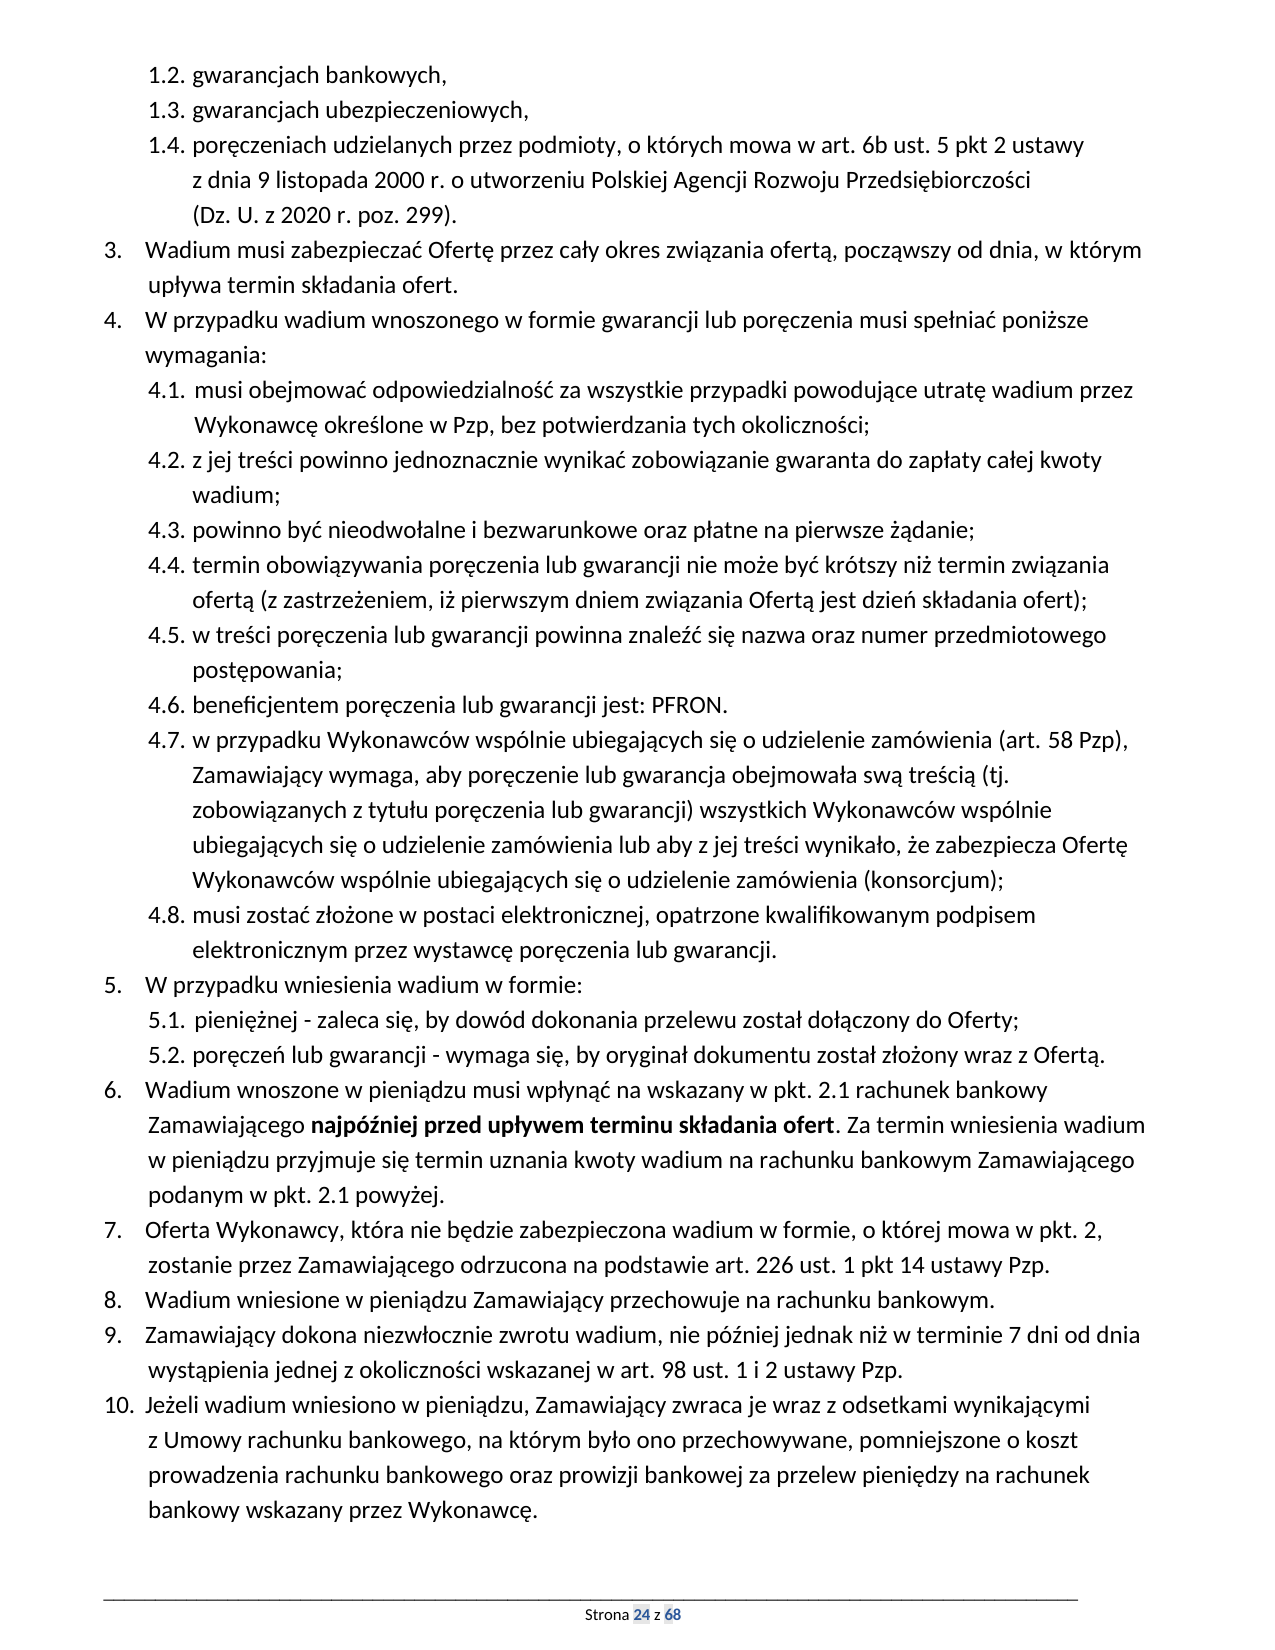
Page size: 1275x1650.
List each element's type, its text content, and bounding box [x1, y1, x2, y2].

list termin obowiązywania poręczenia lub gwarancji nie może być krótszy niż termin związania ofertą (z zastrzeżeniem, iż pierwszym dniem związania Ofertą jest dzień składania ofert); [148, 549, 1162, 615]
list Oferta Wykonawcy, która nie będzie zabezpieczona wadium w formie, o której mowa w pkt. 2, zostanie przez Zamawiającego odrzucona na podstawie art. 226 ust. 1 pkt 14 ustawy Pzp. [103, 1214, 1162, 1280]
list poręczeniach udzielanych przez podmioty, o których mowa w art. 6b ust. 5 pkt 2 ustawy z dnia 9 listopada 2000 r. o utworzeniu Polskiej Agencji Rozwoju Przedsiębiorczości (Dz. U. z 2020 r. poz. 299). [148, 129, 1162, 230]
list Wadium musi zabezpieczać Ofertę przez cały okres związania ofertą, począwszy od dnia, w którym upływa termin składania ofert. [103, 234, 1162, 300]
list gwarancjach bankowych, [148, 59, 1162, 90]
list w treści poręczenia lub gwarancji powinna znaleźć się nazwa oraz numer przedmiotowego postępowania; [148, 619, 1162, 685]
list musi zostać złożone w postaci elektronicznej, opatrzone kwalifikowanym podpisem elektronicznym przez wystawcę poręczenia lub gwarancji. [148, 899, 1162, 965]
list Wadium wniesione w pieniądzu Zamawiający przechowuje na rachunku bankowym. [103, 1284, 1162, 1315]
list Jeżeli wadium wniesiono w pieniądzu, Zamawiający zwraca je wraz z odsetkami wynikającymi z Umowy rachunku bankowego, na którym było ono przechowywane, pomniejszone o koszt prowadzenia rachunku bankowego oraz prowizji bankowej za przelew pieniędzy na rachunek bankowy wskazany przez Wykonawcę. [103, 1389, 1162, 1525]
list z jej treści powinno jednoznacznie wynikać zobowiązanie gwaranta do zapłaty całej kwoty wadium; [148, 444, 1162, 510]
list powinno być nieodwołalne i bezwarunkowe oraz płatne na pierwsze żądanie; [148, 514, 1162, 545]
list pieniężnej - zaleca się, by dowód dokonania przelewu został dołączony do Oferty; [148, 1004, 1162, 1035]
list w przypadku Wykonawców wspólnie ubiegających się o udzielenie zamówienia (art. 58 Pzp), Zamawiający wymaga, aby poręczenie lub gwarancja obejmowała swą treścią (tj. zobowiązanych z tytułu poręczenia lub gwarancji) wszystkich Wykonawców wspólnie ubiegających się o udzielenie zamówienia lub aby z jej treści wynikało, że zabezpiecza Ofertę Wykonawców wspólnie ubiegających się o udzielenie zamówienia (konsorcjum); [148, 724, 1162, 895]
list musi obejmować odpowiedzialność za wszystkie przypadki powodujące utratę wadium przez Wykonawcę określone w Pzp, bez potwierdzania tych okoliczności; [148, 374, 1162, 440]
list W przypadku wniesienia wadium w formie: [103, 969, 1162, 1000]
list W przypadku wadium wnoszonego w formie gwarancji lub poręczenia musi spełniać poniższe wymagania: [103, 304, 1162, 370]
list gwarancjach ubezpieczeniowych, [148, 94, 1162, 125]
list Wadium wnoszone w pieniądzu musi wpłynąć na wskazany w pkt. 2.1 rachunek bankowy Zamawiającego najpóźniej przed upływem terminu składania ofert. Za termin wniesienia wadium w pieniądzu przyjmuje się termin uznania kwoty wadium na rachunku bankowym Zamawiającego podanym w pkt. 2.1 powyżej. [103, 1074, 1162, 1210]
list poręczeń lub gwarancji - wymaga się, by oryginał dokumentu został złożony wraz z Ofertą. [148, 1039, 1162, 1070]
list beneficjentem poręczenia lub gwarancji jest: PFRON. [148, 689, 1162, 720]
list Zamawiający dokona niezwłocznie zwrotu wadium, nie później jednak niż w terminie 7 dni od dnia wystąpienia jednej z okoliczności wskazanej w art. 98 ust. 1 i 2 ustawy Pzp. [103, 1319, 1162, 1385]
